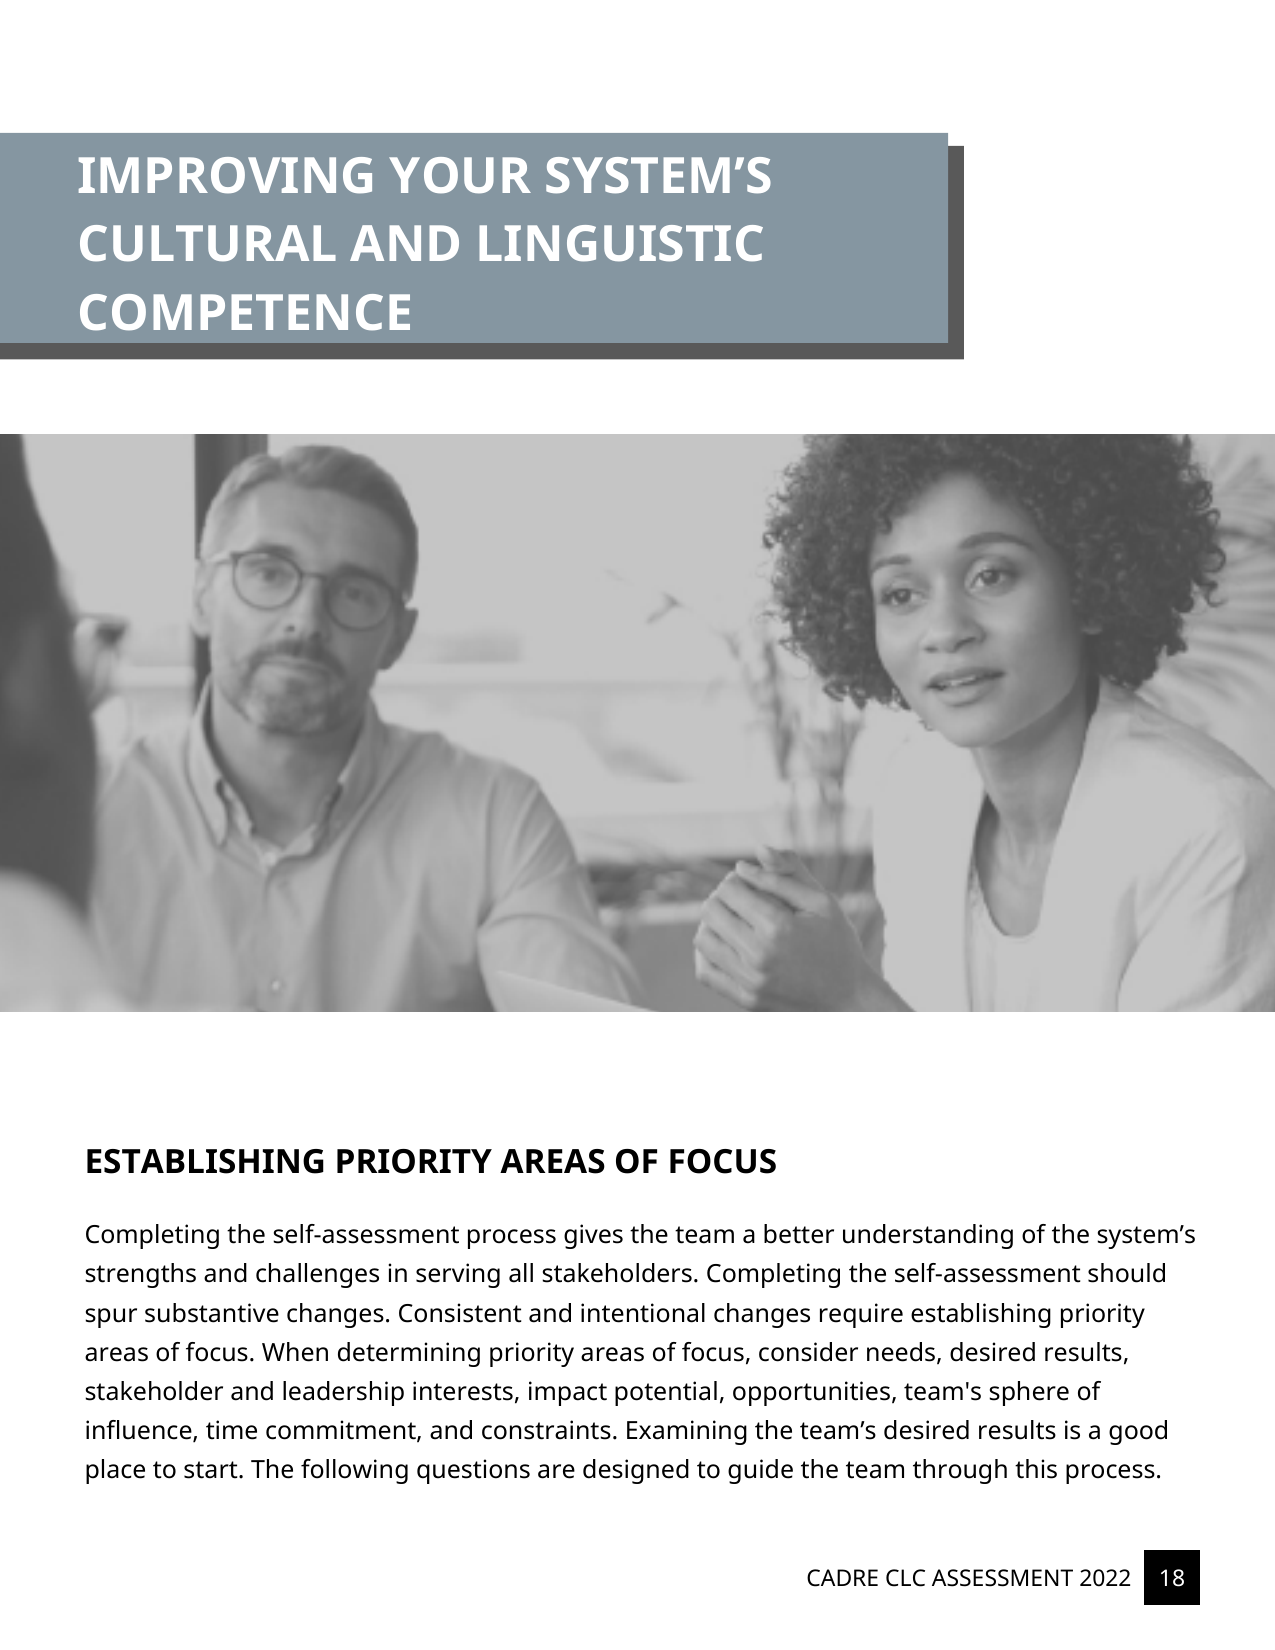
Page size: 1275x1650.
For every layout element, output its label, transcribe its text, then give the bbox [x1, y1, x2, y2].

text Completing the self-assessment process gives the team a better understanding of the system’s strengths and challenges in serving all stakeholders. Completing the self-assessment should spur substantive changes. Consistent and intentional changes require establishing priority areas of focus. When determining priority areas of focus, consider needs, desired results, stakeholder and leadership interests, impact potential, opportunities, team's sphere of influence, time commitment, and constraints. Examining the team’s desired results is a good place to start. The following questions are designed to guide the team through this process. [84, 1217, 1200, 1486]
picture [0, 434, 1275, 1012]
subtitle ESTABLISHING PRIORITY AREAS OF FOCUS [84, 1137, 900, 1183]
